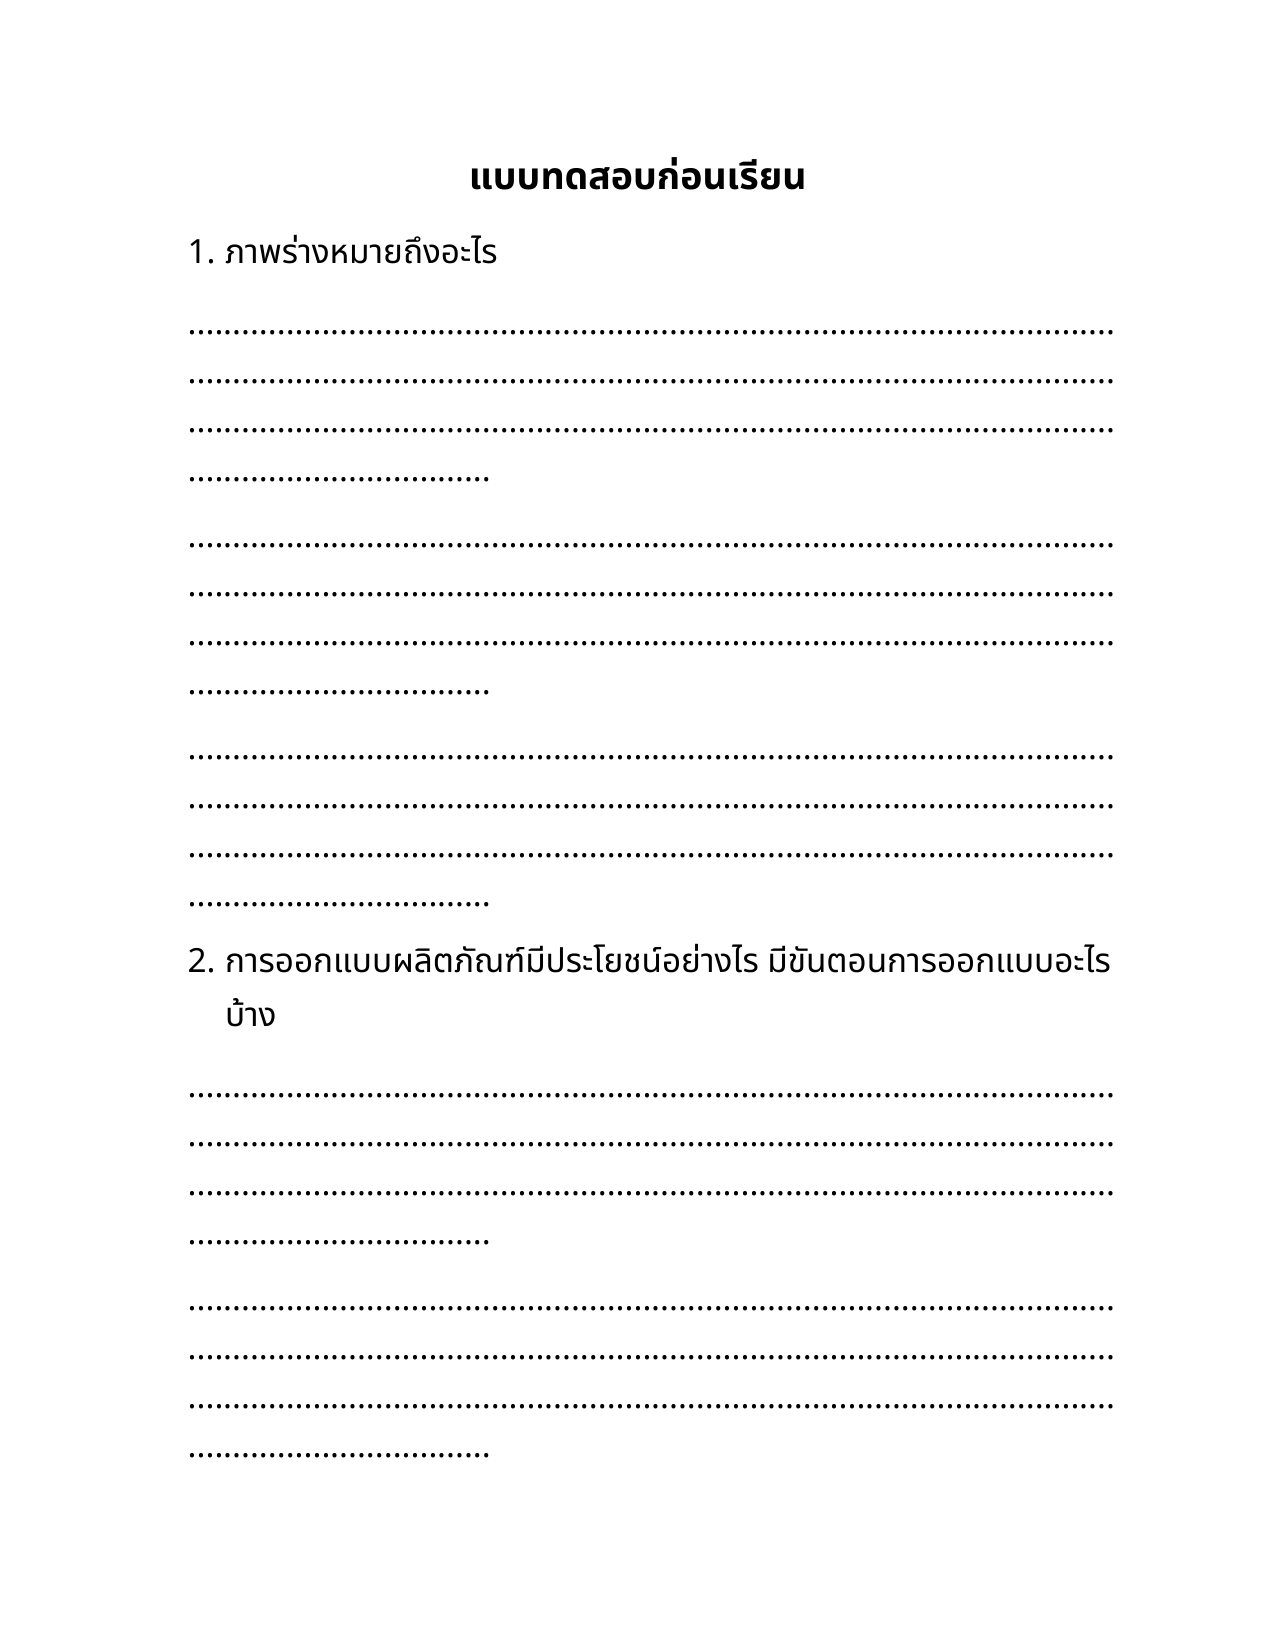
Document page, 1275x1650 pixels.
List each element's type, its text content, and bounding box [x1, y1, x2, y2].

list ภาพร่างหมายถึงอะไร [187, 228, 1125, 278]
text แบบทดสอบก่อนเรียน [150, 150, 1125, 207]
list การออกแบบผลิตภัณฑ์มีประโยชน์อย่างไร มีขันตอนการออกแบบอะไรบ้าง [187, 937, 1125, 1042]
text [187, 1275, 1125, 1467]
